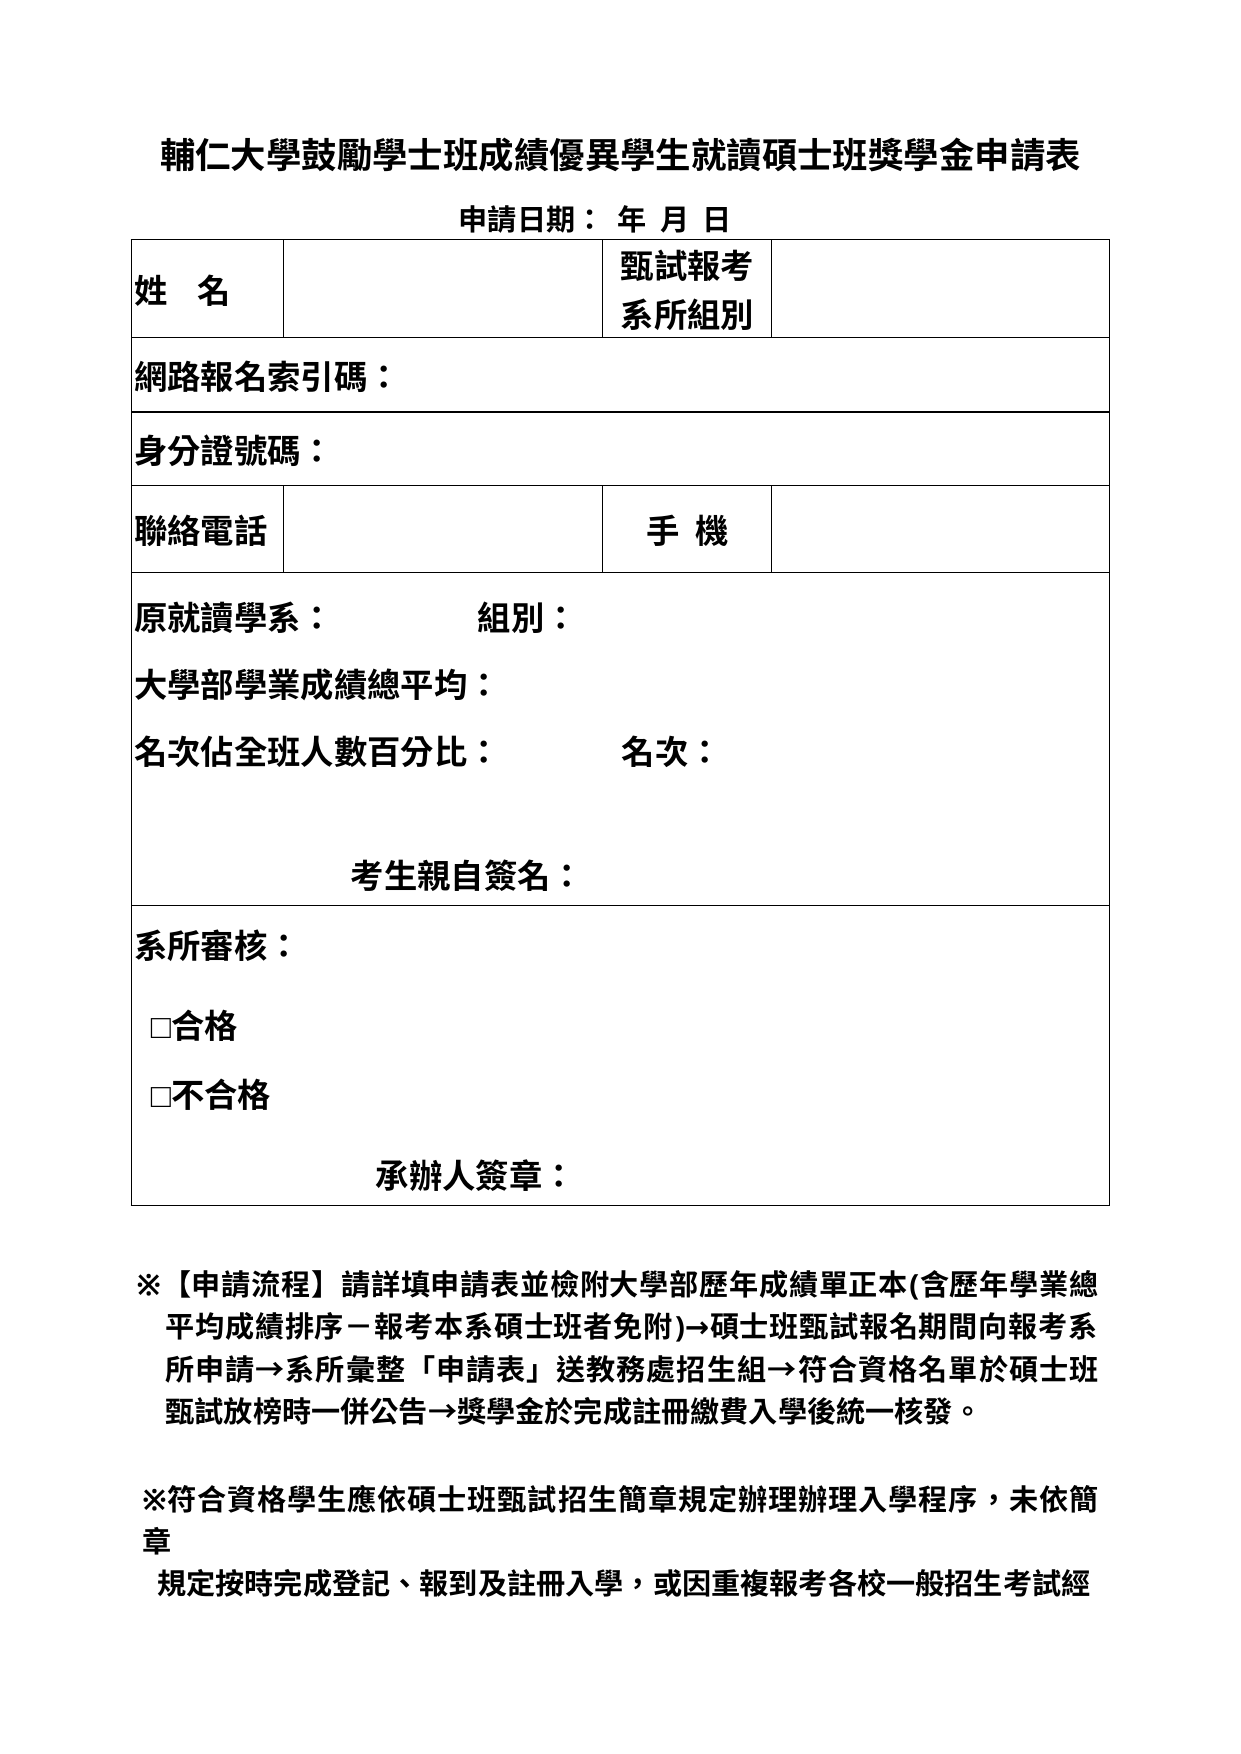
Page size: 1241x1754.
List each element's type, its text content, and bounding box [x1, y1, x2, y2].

text 規定按時完成登記、報到及註冊入學，或因重複報考各校一般招生考試經 [142, 1561, 1098, 1603]
table_header [284, 240, 602, 337]
table_cell 聯絡電話 [132, 486, 283, 572]
text 輔仁大學鼓勵學士班成績優異學生就讀碩士班獎學金申請表 [142, 127, 1098, 178]
text ※【申請流程】請詳填申請表並檢附大學部歷年成績單正本(含歷年學業總平均成績排序－報考本系碩士班者免附)→碩士班甄試報名期間向報考系所申請→系所彙整「申請表」送教務處招生組→符合資格名單於碩士班甄試放榜時一併公告→獎學金於完成註冊繳費入學後統一核發。 [136, 1261, 1098, 1431]
table_header [772, 240, 1109, 337]
table_cell [772, 486, 1109, 572]
text ※符合資格學生應依碩士班甄試招生簡章規定辦理辦理入學程序，未依簡章 [142, 1476, 1098, 1561]
table_cell 原就讀學系： 組別： 大學部學業成績總平均： 名次佔全班人數百分比： 名次： 考生親自簽名： [132, 573, 1109, 905]
text 申請日期： 年 月 日 [142, 197, 1098, 239]
table_cell 身分證號碼： [132, 413, 1109, 485]
table_cell 網路報名索引碼： [132, 338, 1109, 411]
table_cell 手 機 [603, 486, 771, 572]
table_header 姓 名 [132, 240, 283, 337]
table_cell 系所審核： □合格 □不合格 承辦人簽章： [132, 906, 1109, 1205]
table_header 甄試報考系所組別 [603, 240, 771, 337]
table_cell [284, 486, 602, 572]
